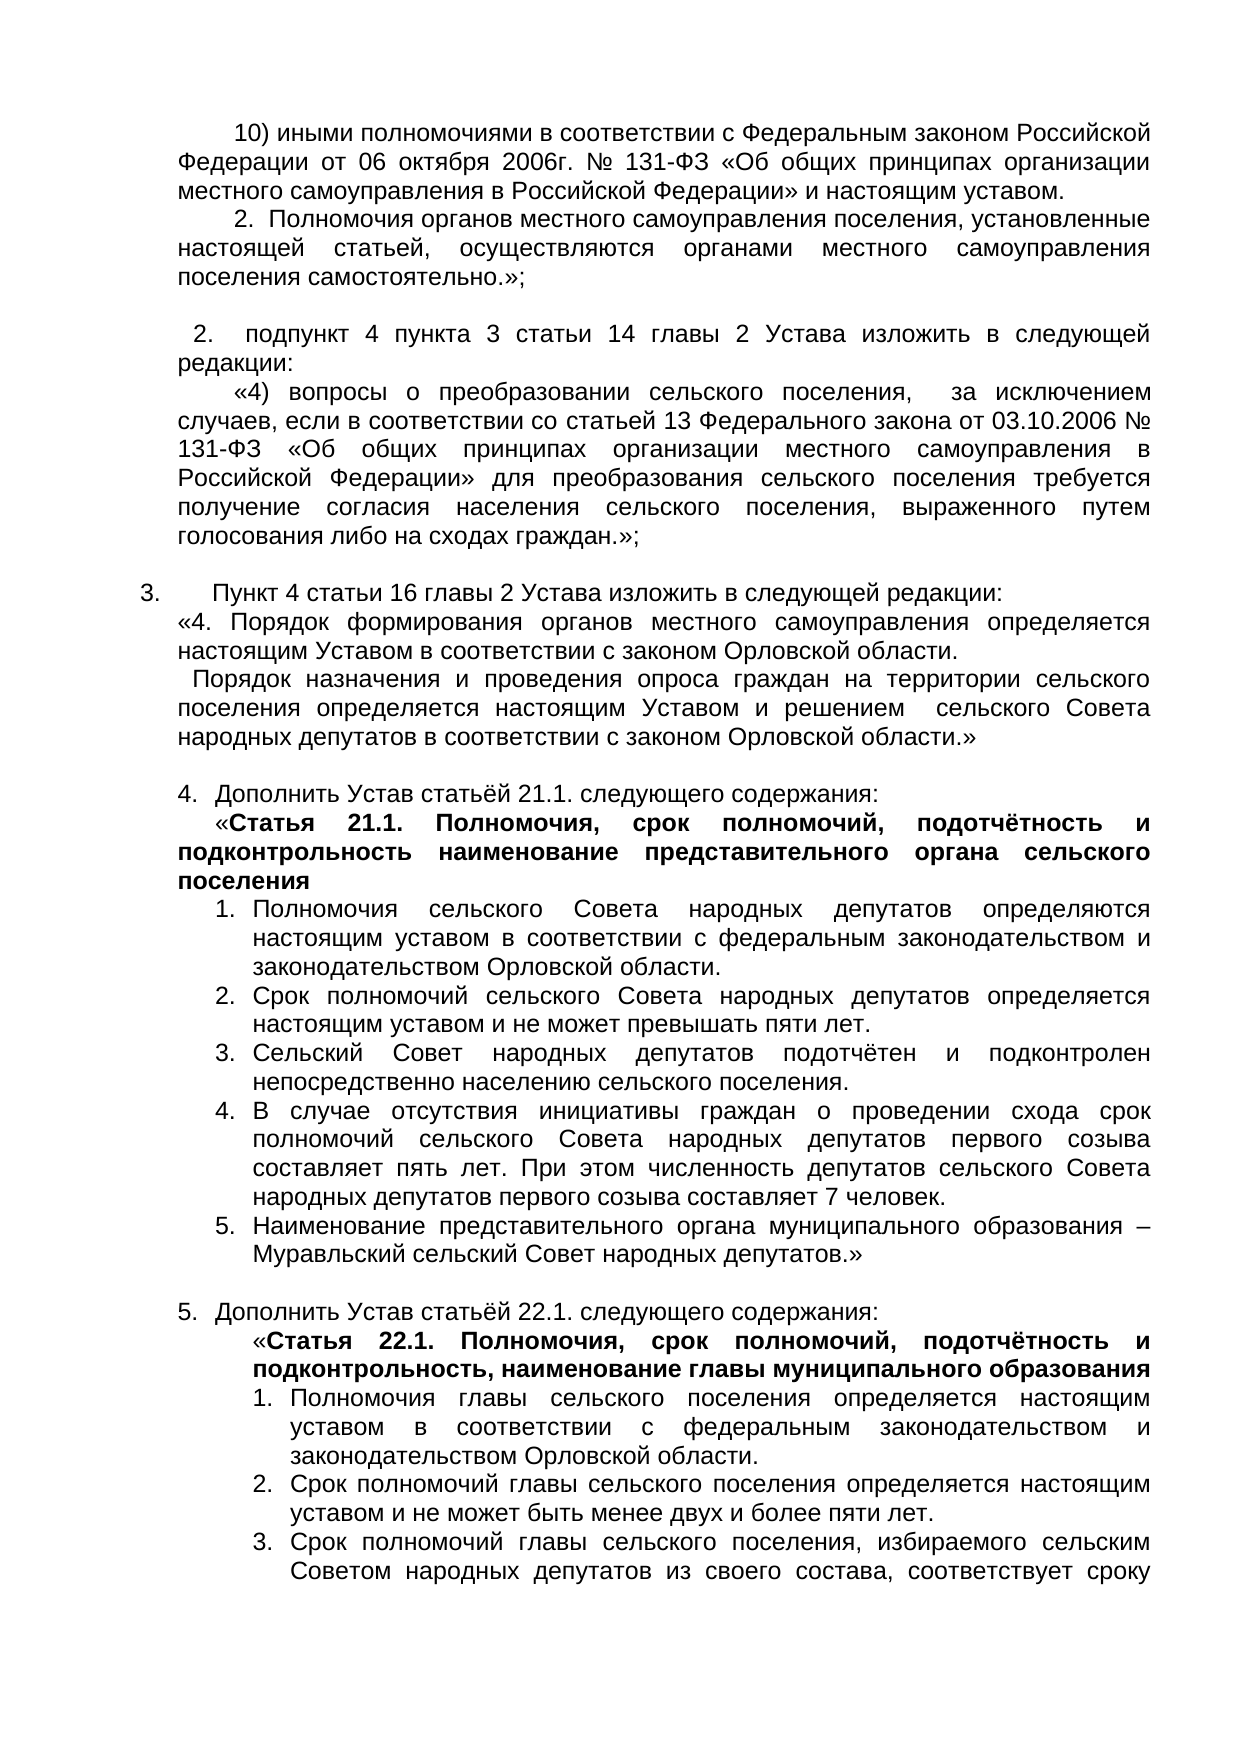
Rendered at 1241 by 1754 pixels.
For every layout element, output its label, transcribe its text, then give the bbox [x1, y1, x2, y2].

text «4. Порядок формирования органов местного самоуправления определяется настоящим Уставом в соответствии с законом Орловской области. [177, 607, 1152, 664]
text 2. Полномочия органов местного самоуправления поселения, установленные настоящей статьей, осуществляются органами местного самоуправления поселения самостоятельно.»; [177, 204, 1152, 291]
list Дополнить Устав статьёй 21.1. следующего содержания: [177, 779, 1152, 808]
list Пункт 4 статьи 16 главы 2 Устава изложить в следующей редакции: [140, 578, 1152, 607]
list Полномочия главы сельского поселения определяется настоящим уставом в соответствии с федеральным законодательством и законодательством Орловской области. [252, 1383, 1152, 1469]
text Порядок назначения и проведения опроса граждан на территории сельского поселения определяется настоящим Уставом и решением сельского Совета народных депутатов в соответствии с законом Орловской области.» [177, 664, 1152, 751]
list Полномочия сельского Совета народных депутатов определяются настоящим уставом в соответствии с федеральным законодательством и законодательством Орловской области. [215, 894, 1152, 981]
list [252, 1527, 1152, 1584]
list В случае отсутствия инициативы граждан о проведении схода срок полномочий сельского Совета народных депутатов первого созыва составляет пять лет. При этом численность депутатов сельского Совета народных депутатов первого созыва составляет 7 человек. [215, 1096, 1152, 1211]
list Срок полномочий главы сельского поселения определяется настоящим уставом и не может быть менее двух и более пяти лет. [252, 1469, 1152, 1527]
list Наименование представительного органа муниципального образования – Муравльский сельский Совет народных депутатов.» [215, 1211, 1152, 1268]
text «Статья 22.1. Полномочия, срок полномочий, подотчётность и подконтрольность, наименование главы муниципального образования [252, 1326, 1152, 1383]
list Сельский Совет народных депутатов подотчётен и подконтролен непосредственно населению сельского поселения. [215, 1038, 1152, 1096]
list Дополнить Устав статьёй 22.1. следующего содержания: [177, 1297, 1152, 1326]
text «Статья 21.1. Полномочия, срок полномочий, подотчётность и подконтрольность наименование представительного органа сельского поселения [177, 808, 1152, 894]
text 10) иными полномочиями в соответствии с Федеральным законом Российской Федерации от 06 октября 2006г. № 131-ФЗ «Об общих принципах организации местного самоуправления в Российской Федерации» и настоящим уставом. [177, 118, 1152, 204]
list Срок полномочий сельского Совета народных депутатов определяется настоящим уставом и не может превышать пяти лет. [215, 981, 1152, 1038]
text 2. подпункт 4 пункта 3 статьи 14 главы 2 Устава изложить в следующей редакции: [177, 319, 1152, 377]
text «4) вопросы о преобразовании сельского поселения, за исключением случаев, если в соответствии со статьей 13 Федерального закона от 03.10.2006 № 131-ФЗ «Об общих принципах организации местного самоуправления в Российской Федерации» для преобразования сельского поселения требуется получение согласия населения сельского поселения, выраженного путем голосования либо на сходах граждан.»; [177, 377, 1152, 549]
